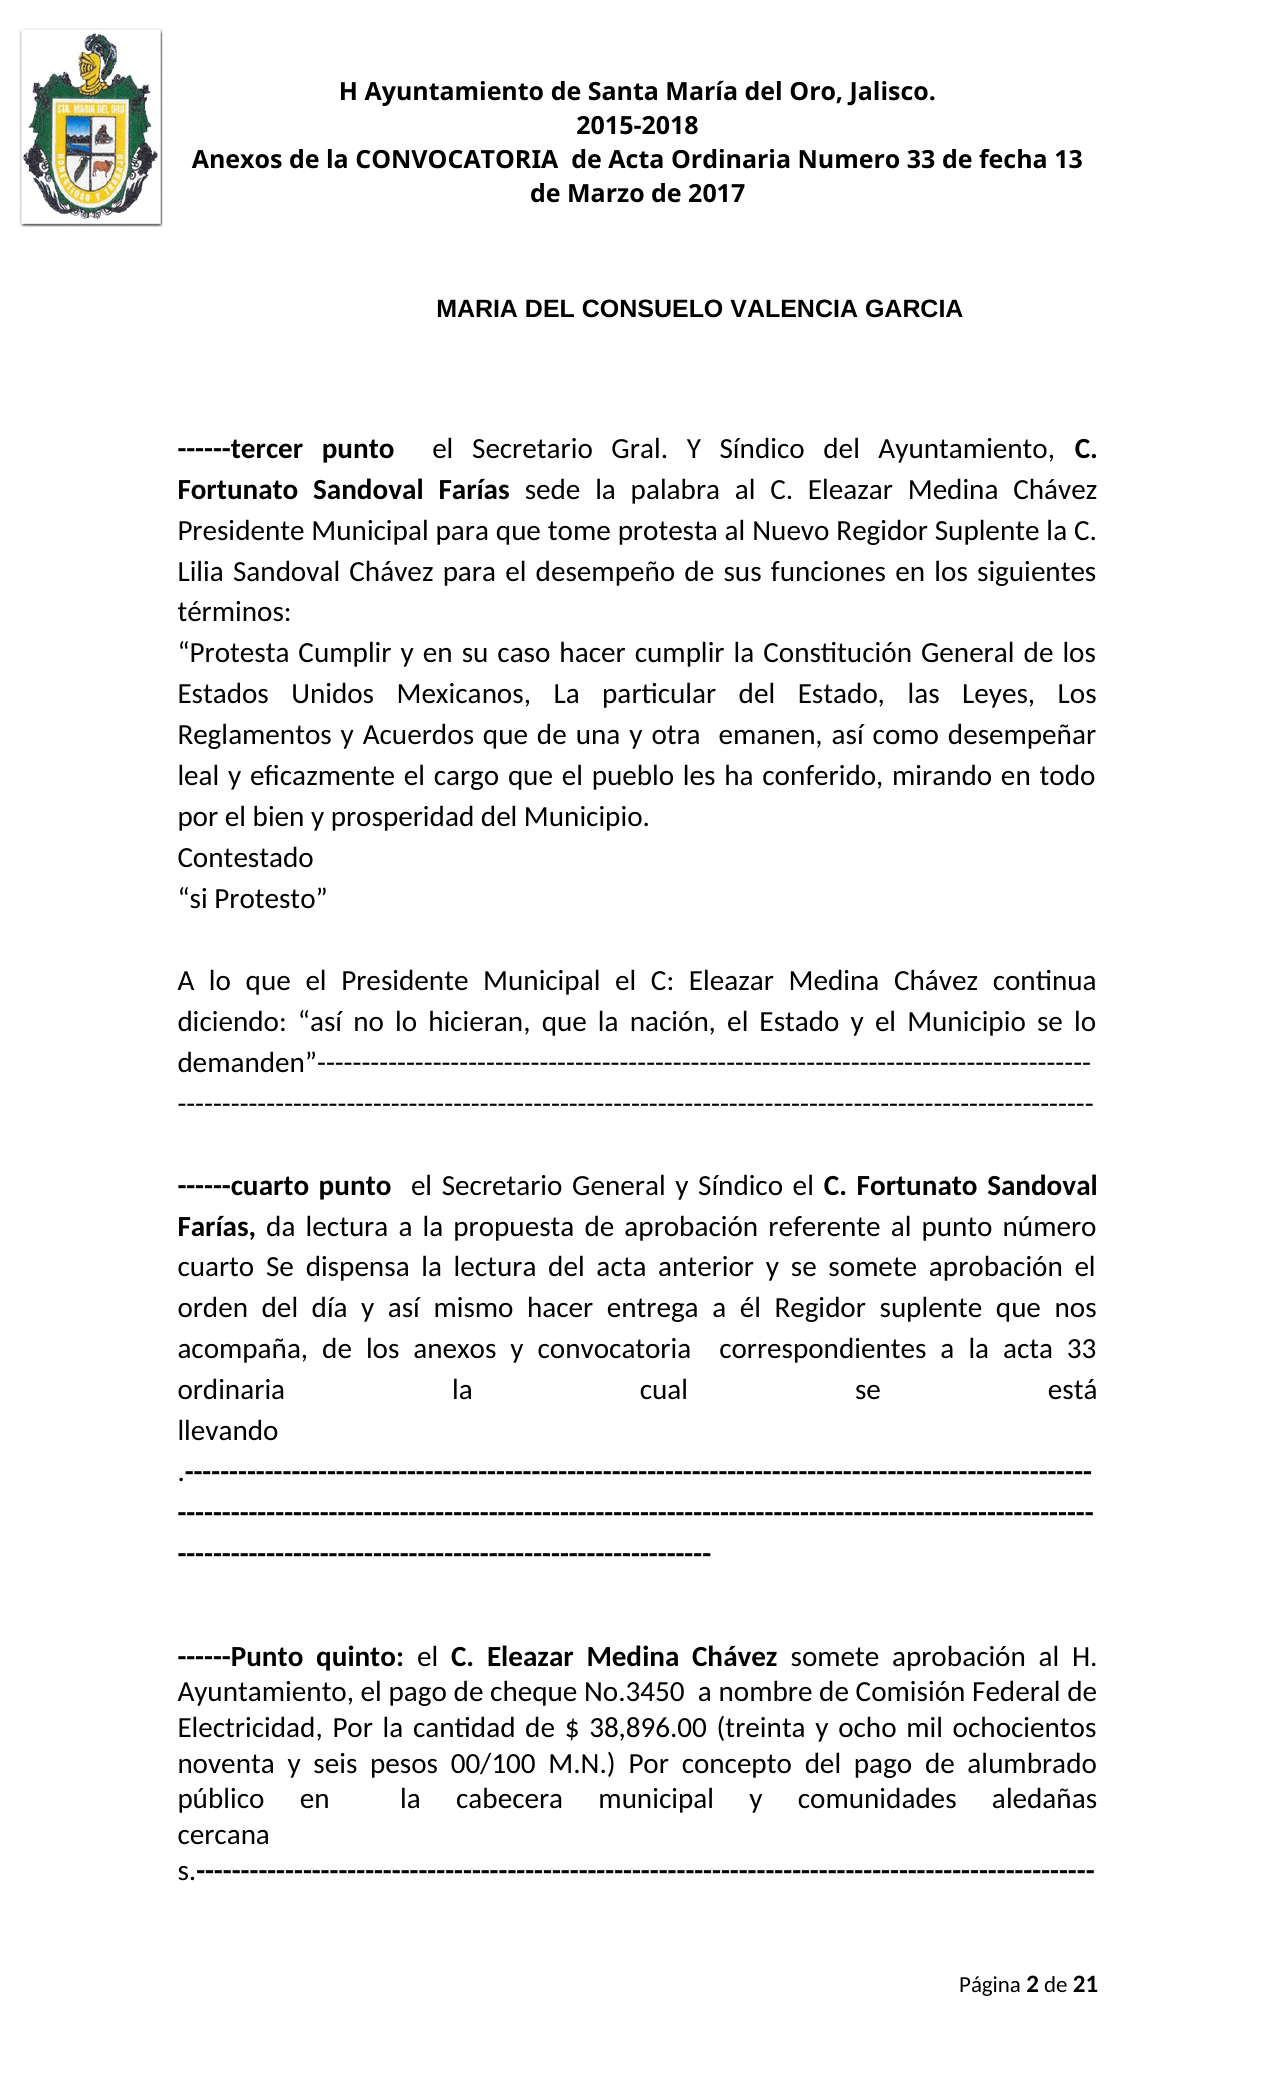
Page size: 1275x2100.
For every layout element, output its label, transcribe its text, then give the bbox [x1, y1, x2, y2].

text ------cuarto punto el Secretario General y Síndico el C. Fortunato Sandoval Farías, da lectura a la propuesta de aprobación referente al punto número cuarto Se dispensa la lectura del acta anterior y se somete aprobación el orden del día y así mismo hacer entrega a él Regidor suplente que nos acompaña, de los anexos y convocatoria correspondientes a la acta 33 ordinaria la cual se está llevando.------------------------------------------------------------------------------------------------------------------------------------------------------------------------------------------------------------------------------------------------------------------------- [177, 1167, 1098, 1571]
text “si Protesto” [177, 880, 1098, 916]
text ------tercer punto el Secretario Gral. Y Síndico del Ayuntamiento, C. Fortunato Sandoval Farías sede la palabra al C. Eleazar Medina Chávez Presidente Municipal para que tome protesta al Nuevo Regidor Suplente la C. Lilia Sandoval Chávez para el desempeño de sus funciones en los siguientes términos: [177, 430, 1098, 629]
text MARIA DEL CONSUELO VALENCIA GARCIA [177, 294, 1098, 323]
text “Protesta Cumplir y en su caso hacer cumplir la Constitución General de los Estados Unidos Mexicanos, La particular del Estado, las Leyes, Los Reglamentos y Acuerdos que de una y otra emanen, así como desempeñar leal y eficazmente el cargo que el pueblo les ha conferido, mirando en todo por el bien y prosperidad del Municipio. [177, 634, 1098, 834]
text A lo que el Presidente Municipal el C: Eleazar Medina Chávez continua diciendo: “así no lo hicieran, que la nación, el Estado y el Municipio se lo demanden”---------------------------------------------------------------------------------------------------------------------------------------------------------------------------------------------- [177, 962, 1098, 1120]
picture [18, 27, 163, 227]
text Contestado [177, 839, 1098, 875]
